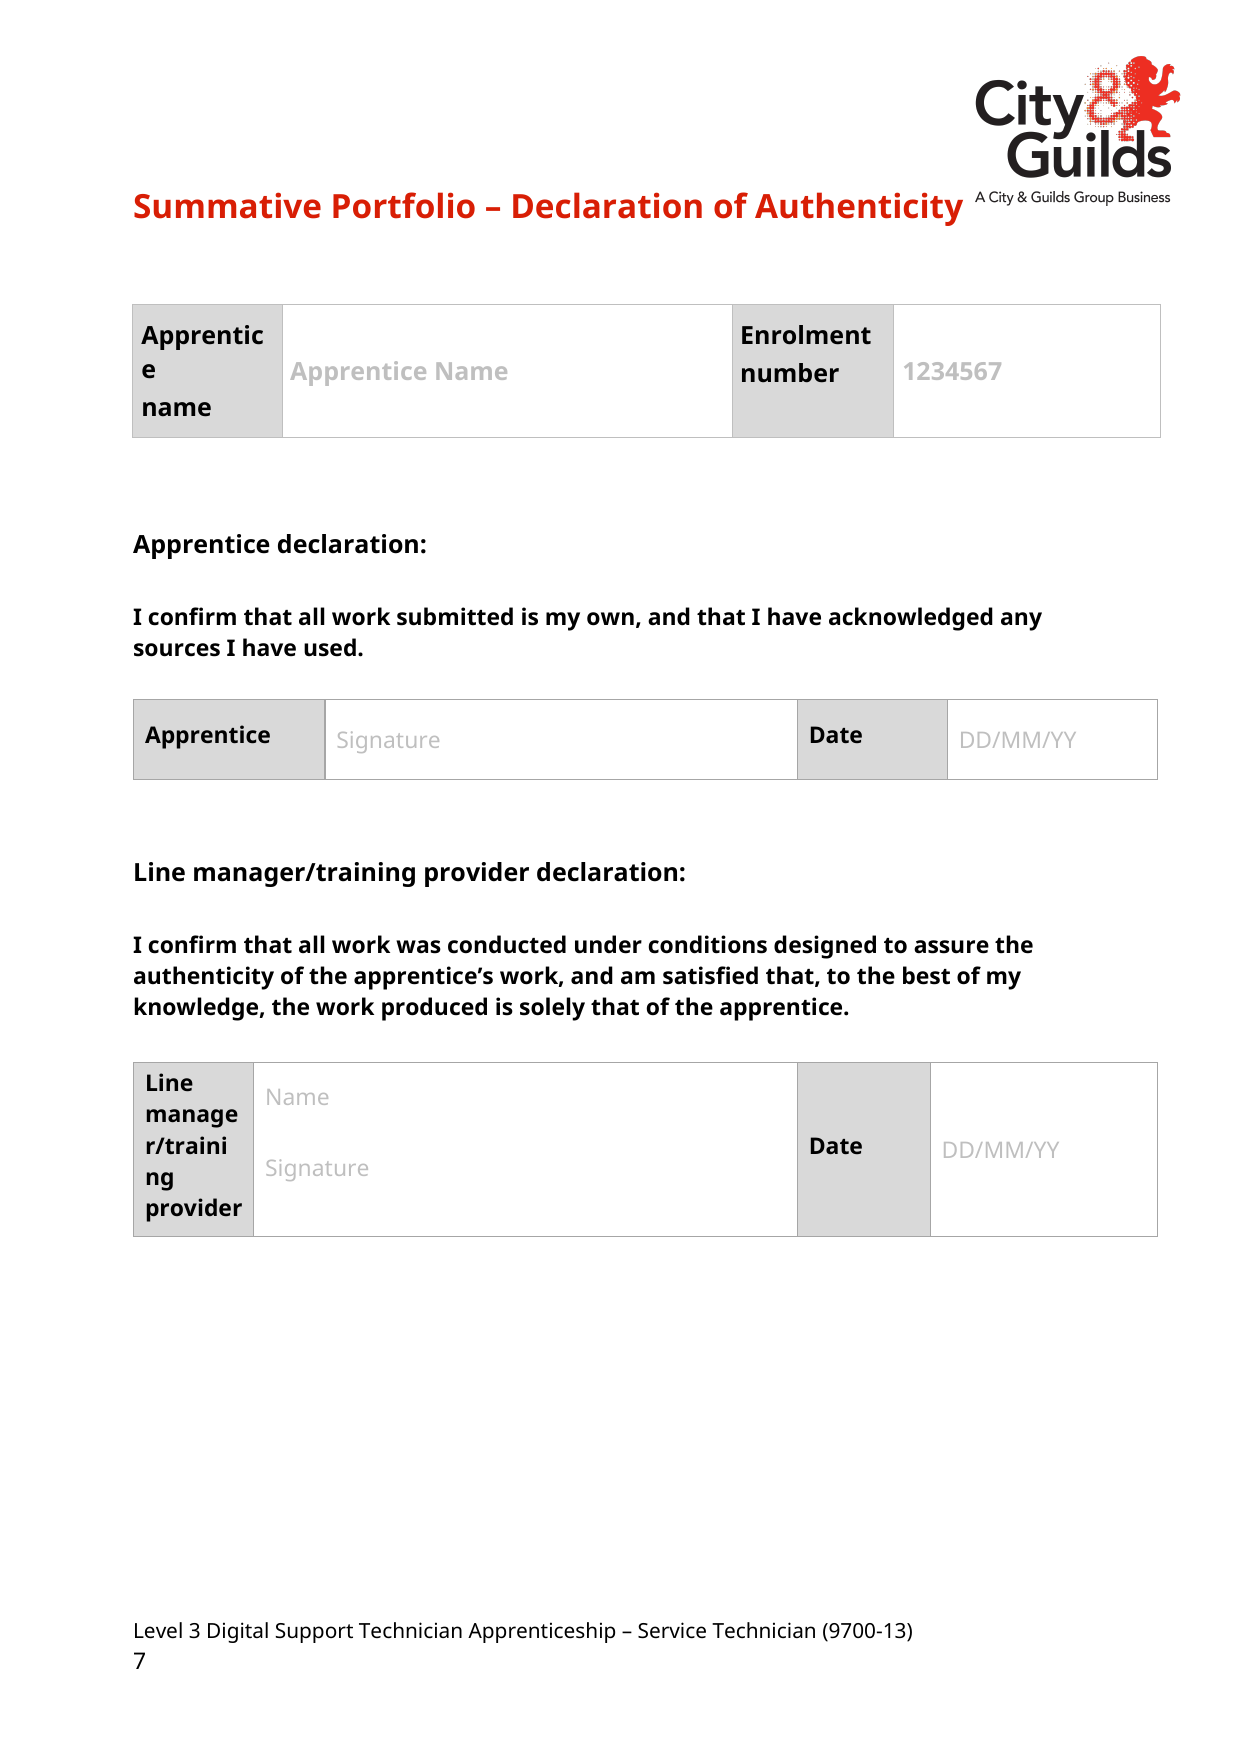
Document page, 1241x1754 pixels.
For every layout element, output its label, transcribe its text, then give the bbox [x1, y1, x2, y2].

table_header DD/MM/YY [931, 1063, 1157, 1236]
table_header Name Signature [254, 1063, 797, 1236]
table_header Date [798, 700, 947, 779]
table_header Apprentice Name [283, 305, 732, 437]
table_header Date [798, 1063, 930, 1236]
table_header Line manager/training provider [134, 1063, 253, 1236]
text Line manager/training provider declaration: [133, 855, 1090, 889]
table_header DD/MM/YY [948, 700, 1157, 779]
text Apprentice declaration: [133, 527, 1090, 561]
table_header Apprentice [134, 700, 324, 779]
subtitle Summative Portfolio – Declaration of Authenticity [133, 183, 1090, 229]
text I confirm that all work submitted is my own, and that I have acknowledged any sources I have used. [133, 601, 1090, 663]
table_header Signature [326, 700, 797, 779]
text I confirm that all work was conducted under conditions designed to assure the authenticity of the apprentice’s work, and am satisfied that, to the best of my knowledge, the work produced is solely that of the apprentice. [133, 929, 1090, 1022]
table_header 1234567 [894, 305, 1160, 437]
table_header Enrolment number [733, 305, 893, 437]
table_header Apprentice name [133, 305, 282, 437]
